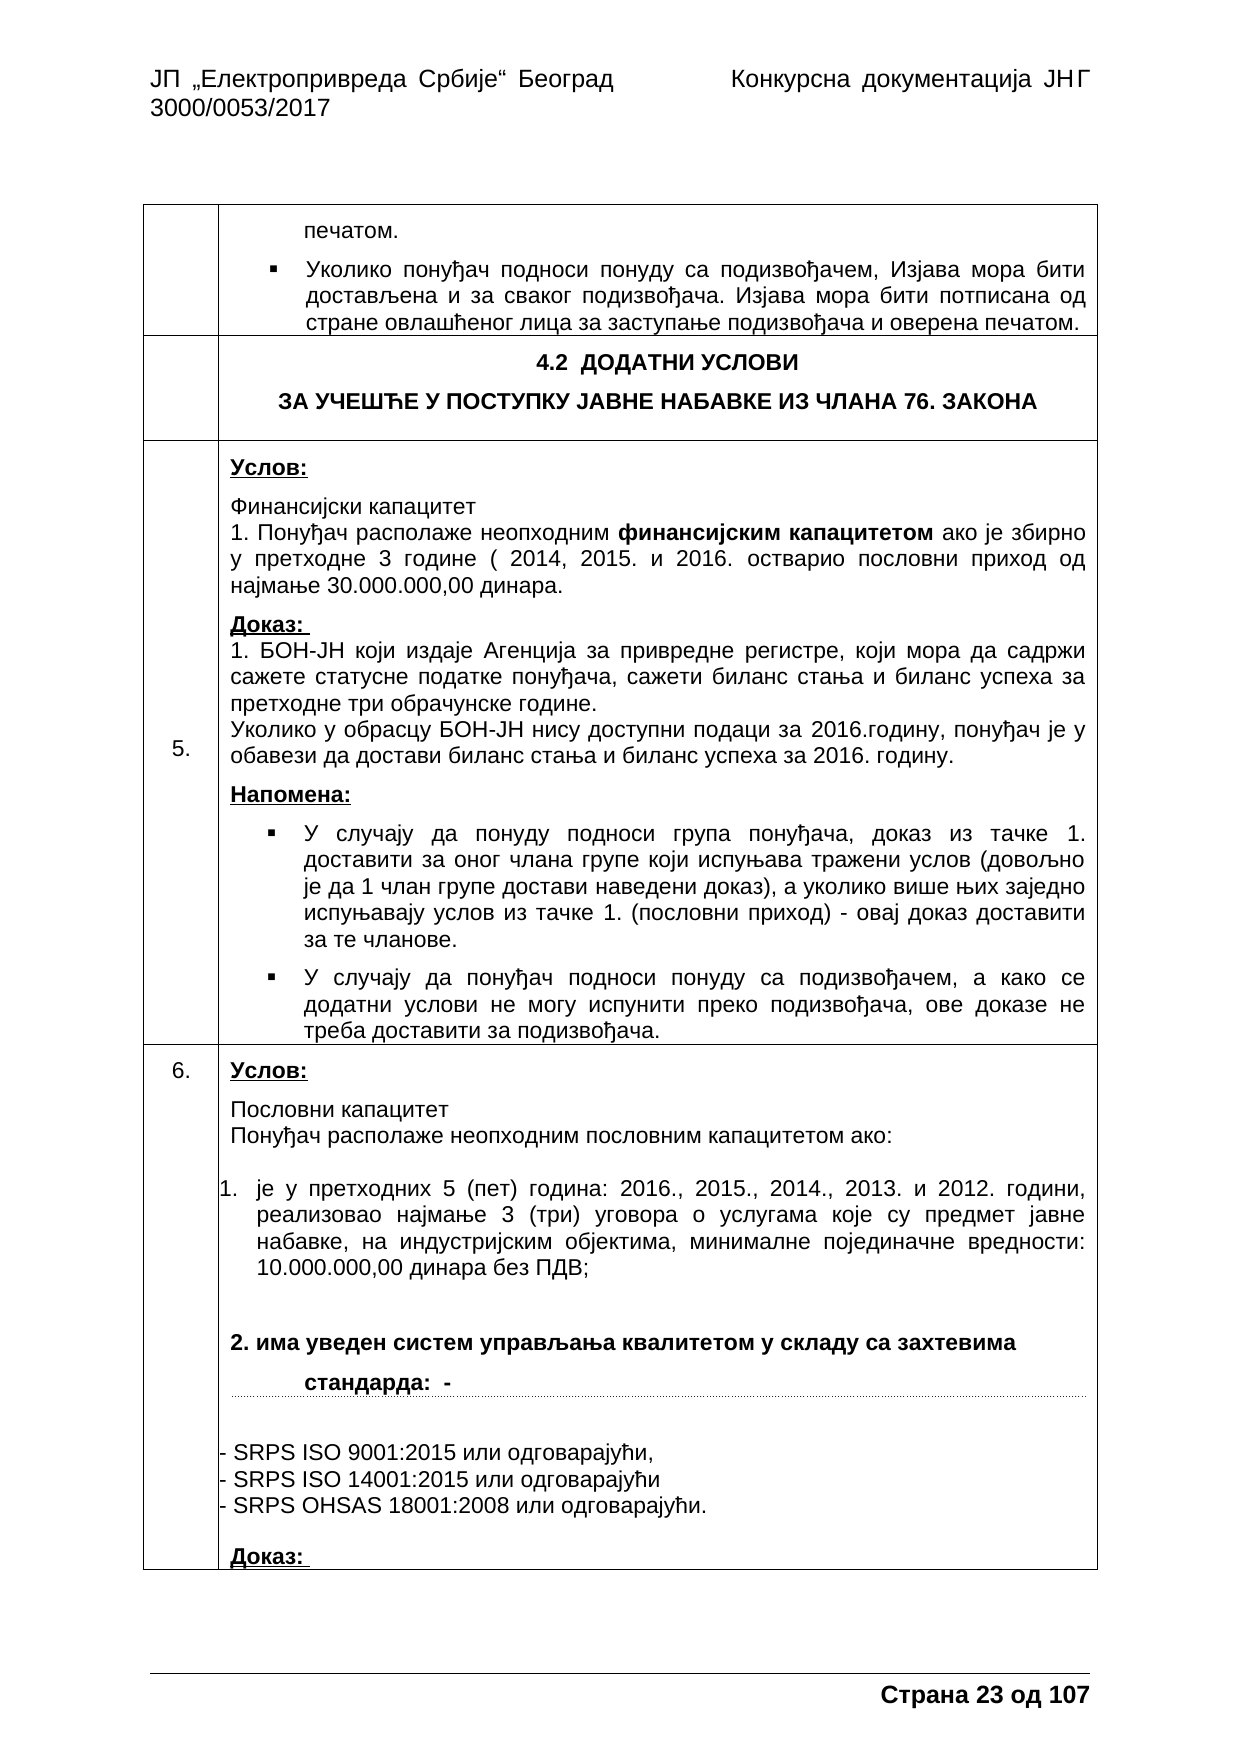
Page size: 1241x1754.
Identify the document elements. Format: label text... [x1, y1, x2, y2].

table_cell Услов: Финансијски капацитет 1. Понуђач располаже неопходним финансијским капацитетом ако је збирно у претходне 3 године ( 2014, 2015. и 2016. остварио пословни приход од најмање 30.000.000,00 динара. Доказ: 1. БОН-ЈН који издаје Агенција за привредне регистре, који мора да садржи сажете статусне податке понуђача, сажети биланс стања и биланс успеха за претходне три обрачунске године. Уколико у обрасцу БОН-ЈН нису доступни подаци за 2016.годину, понуђач је у обавези да достави биланс стања и биланс успеха за 2016. годину. Напомена: У случају да понуду подноси група понуђача, доказ из тачке 1. доставити за оног члана групе који испуњава тражени услов (довољно је да 1 члан групе достави наведени доказ), а уколико више њих заједно испуњавају услов из тачке 1. (пословни приход) - овај доказ доставити за те чланове. У случају да понуђач подноси понуду са подизвођачем, а како се додатни услови не могу испунити преко подизвођача, ове доказе не треба доставити за подизвођача. [219, 441, 1097, 1043]
table_cell [144, 336, 218, 440]
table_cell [219, 205, 1097, 335]
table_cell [219, 1045, 1097, 1569]
table_cell 4. [144, 205, 218, 335]
table_cell 6. [144, 1045, 218, 1569]
table_cell 5. [144, 441, 218, 1043]
table_cell 4.2 ДОДАТНИ УСЛОВИ ЗА УЧЕШЋЕ У ПОСТУПКУ ЈАВНЕ НАБАВКЕ ИЗ ЧЛАНА 76. ЗАКОНА [219, 336, 1097, 440]
